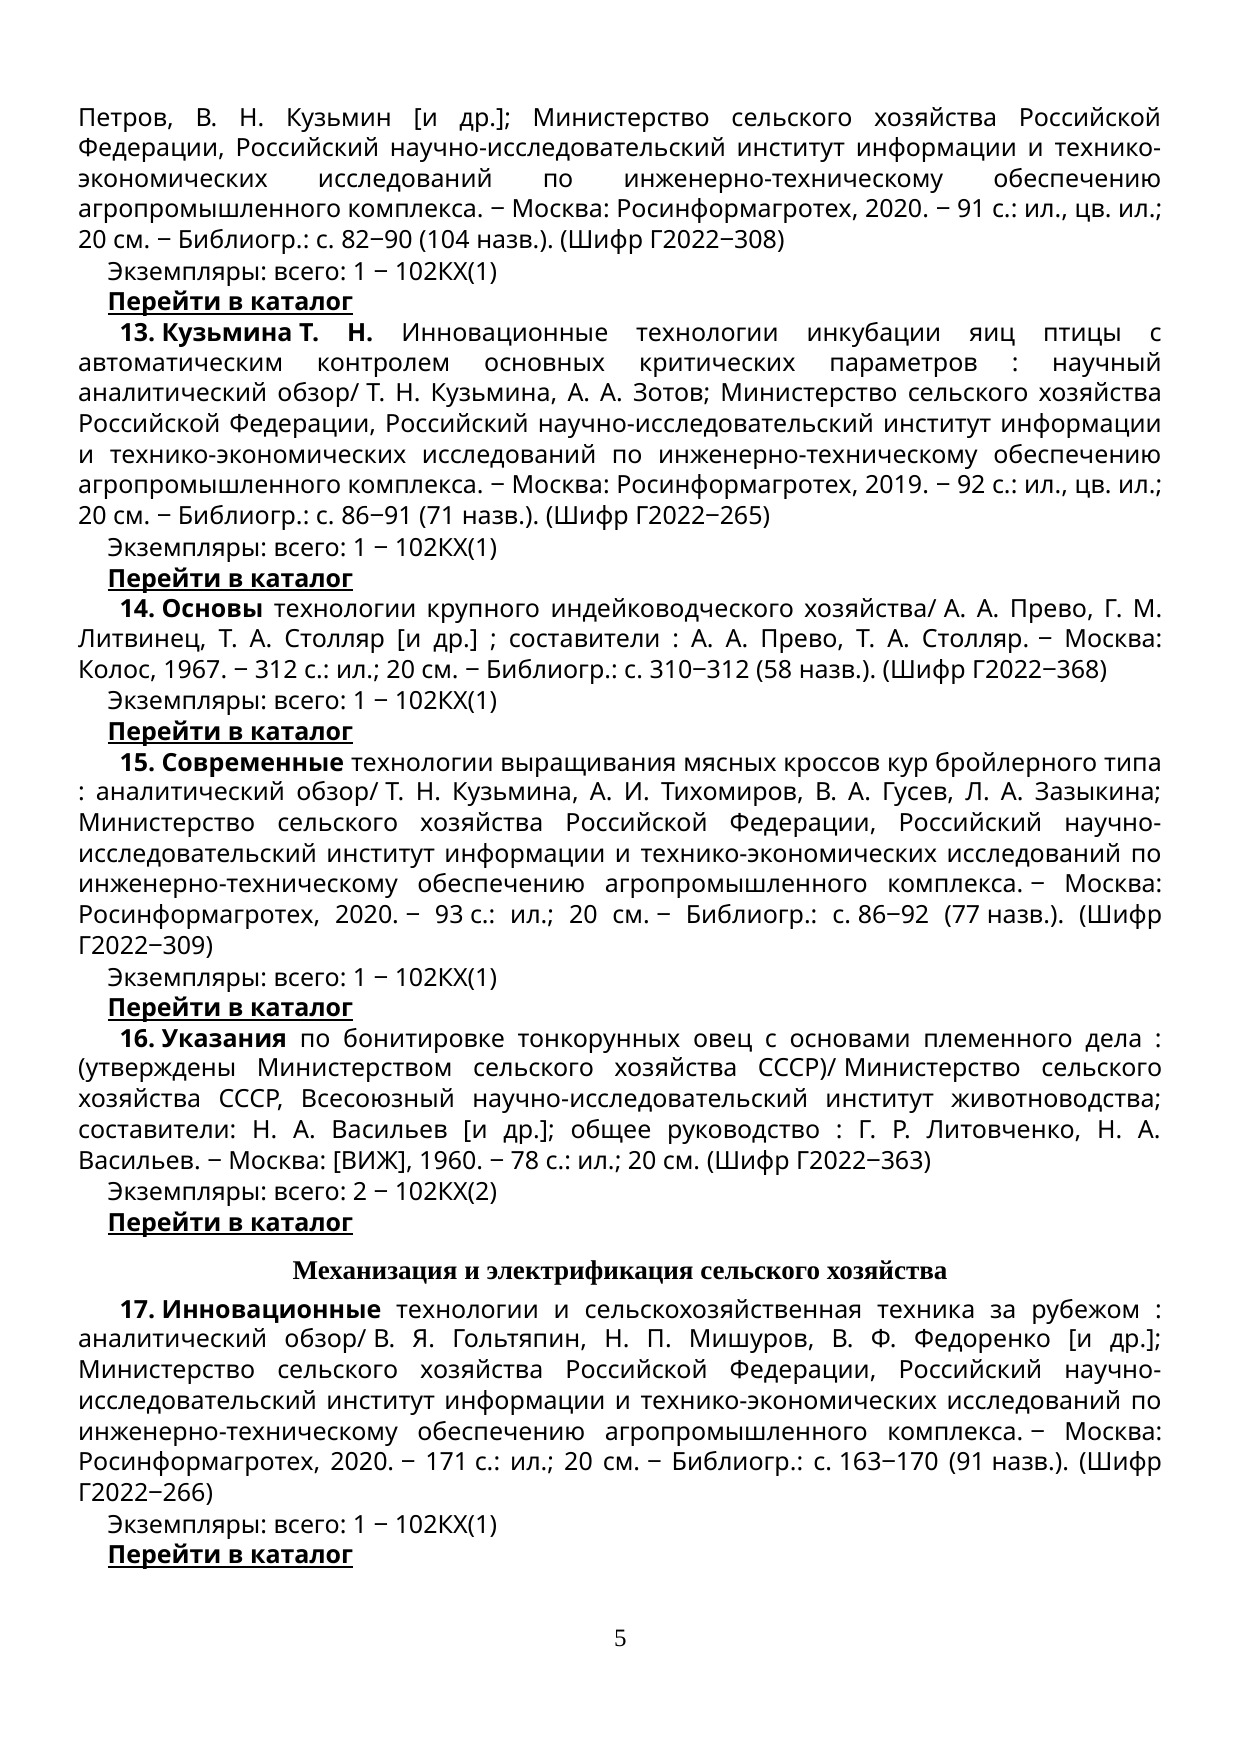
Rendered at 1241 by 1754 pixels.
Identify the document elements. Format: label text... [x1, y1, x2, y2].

text Перейти в каталог [78, 1539, 1162, 1570]
text Перейти в каталог [78, 563, 1162, 593]
text Экземпляры: всего: 1 ‒ 102КХ(1) [78, 1509, 1162, 1539]
text Перейти в каталог [78, 1207, 1162, 1238]
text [78, 102, 1162, 256]
text Экземпляры: всего: 1 ‒ 102КХ(1) [78, 685, 1162, 716]
text 16. Указания по бонитировке тонкорунных овец с основами племенного дела : (утверждены Министерством сельского хозяйства СССР)/ Министерство сельского хозяйства СССР, Всесоюзный научно-исследовательский институт животноводства; составители: Н. А. Васильев [и др.]; общее руководство : Г. Р. Литовченко, Н. А. Васильев. ‒ Москва: [ВИЖ], 1960. ‒ 78 с.: ил.; 20 см. (Шифр Г2022‒363) [78, 1023, 1162, 1176]
text Перейти в каталог [78, 286, 1162, 317]
text Перейти в каталог [78, 992, 1162, 1023]
text 14. Основы технологии крупного индейководческого хозяйства/ А. А. Прево, Г. М. Литвинец, Т. А. Столляр [и др.] ; составители : А. А. Прево, Т. А. Столляр. ‒ Москва: Колос, 1967. ‒ 312 с.: ил.; 20 см. ‒ Библиогр.: с. 310‒312 (58 назв.). (Шифр Г2022‒368) [78, 593, 1162, 685]
subtitle Механизация и электрификация сельского хозяйства [78, 1254, 1162, 1285]
text 15. Современные технологии выращивания мясных кроссов кур бройлерного типа : аналитический обзор/ Т. Н. Кузьмина, А. И. Тихомиров, В. А. Гусев, Л. А. Зазыкина; Министерство сельского хозяйства Российской Федерации, Российский научно-исследовательский институт информации и технико-экономических исследований по инженерно-техническому обеспечению агропромышленного комплекса. ‒ Москва: Росинформагротех, 2020. ‒ 93 с.: ил.; 20 см. ‒ Библиогр.: с. 86‒92 (77 назв.). (Шифр Г2022‒309) [78, 747, 1162, 962]
text Экземпляры: всего: 1 ‒ 102КХ(1) [78, 256, 1162, 286]
text Перейти в каталог [78, 716, 1162, 747]
text Экземпляры: всего: 1 ‒ 102КХ(1) [78, 962, 1162, 992]
text 13. Кузьмина Т. Н. Инновационные технологии инкубации яиц птицы с автоматическим контролем основных критических параметров : научный аналитический обзор/ Т. Н. Кузьмина, А. А. Зотов; Министерство сельского хозяйства Российской Федерации, Российский научно-исследовательский институт информации и технико-экономических исследований по инженерно-техническому обеспечению агропромышленного комплекса. ‒ Москва: Росинформагротех, 2019. ‒ 92 с.: ил., цв. ил.; 20 см. ‒ Библиогр.: с. 86‒91 (71 назв.). (Шифр Г2022‒265) [78, 317, 1162, 532]
text Экземпляры: всего: 1 ‒ 102КХ(1) [78, 532, 1162, 563]
text Экземпляры: всего: 2 ‒ 102КХ(2) [78, 1176, 1162, 1207]
text 17. Инновационные технологии и сельскохозяйственная техника за рубежом : аналитический обзор/ В. Я. Гольтяпин, Н. П. Мишуров, В. Ф. Федоренко [и др.]; Министерство сельского хозяйства Российской Федерации, Российский научно-исследовательский институт информации и технико-экономических исследований по инженерно-техническому обеспечению агропромышленного комплекса. ‒ Москва: Росинформагротех, 2020. ‒ 171 с.: ил.; 20 см. ‒ Библиогр.: с. 163‒170 (91 назв.). (Шифр Г2022‒266) [78, 1294, 1162, 1509]
